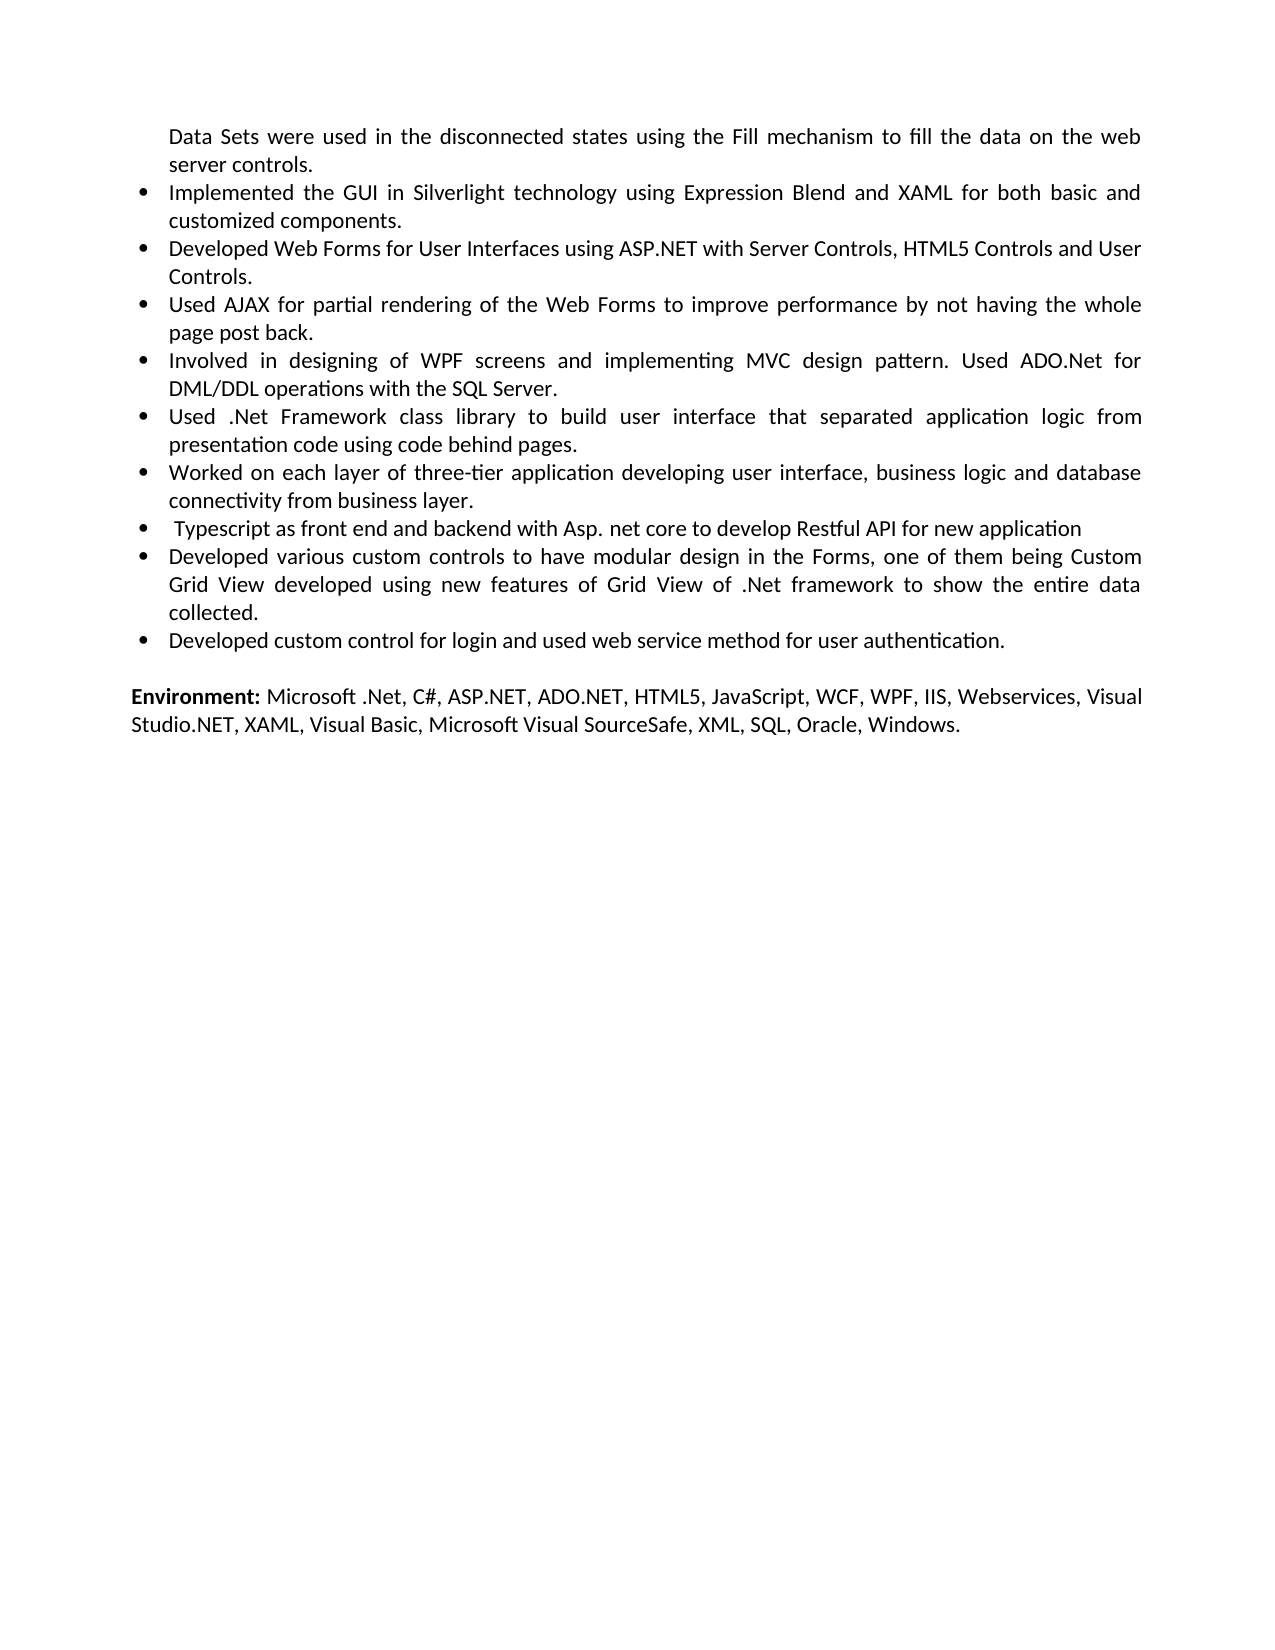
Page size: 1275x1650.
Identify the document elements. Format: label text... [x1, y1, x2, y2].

list Implemented the GUI in Silverlight technology using Expression Blend and XAML for both basic and customized components. [139, 178, 1144, 234]
list Used .Net Framework class library to build user interface that separated application logic from presentation code using code behind pages. [139, 402, 1144, 458]
list Typescript as front end and backend with Asp. net core to develop Restful API for new application [139, 514, 1144, 542]
list Used AJAX for partial rendering of the Web Forms to improve performance by not having the whole page post back. [139, 290, 1144, 346]
list Involved in designing of WPF screens and implementing MVC design pattern. Used ADO.Net for DML/DDL operations with the SQL Server. [139, 346, 1144, 402]
text Environment: Microsoft .Net, C#, ASP.NET, ADO.NET, HTML5, JavaScript, WCF, WPF, IIS, Webservices, Visual Studio.NET, XAML, Visual Basic, Microsoft Visual SourceSafe, XML, SQL, Oracle, Windows. [131, 682, 1144, 738]
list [139, 122, 1144, 178]
list Worked on each layer of three-tier application developing user interface, business logic and database connectivity from business layer. [139, 458, 1144, 514]
list Developed Web Forms for User Interfaces using ASP.NET with Server Controls, HTML5 Controls and User Controls. [139, 234, 1144, 290]
list Developed various custom controls to have modular design in the Forms, one of them being Custom Grid View developed using new features of Grid View of .Net framework to show the entire data collected. [139, 542, 1144, 626]
list Developed custom control for login and used web service method for user authentication. [139, 626, 1144, 654]
